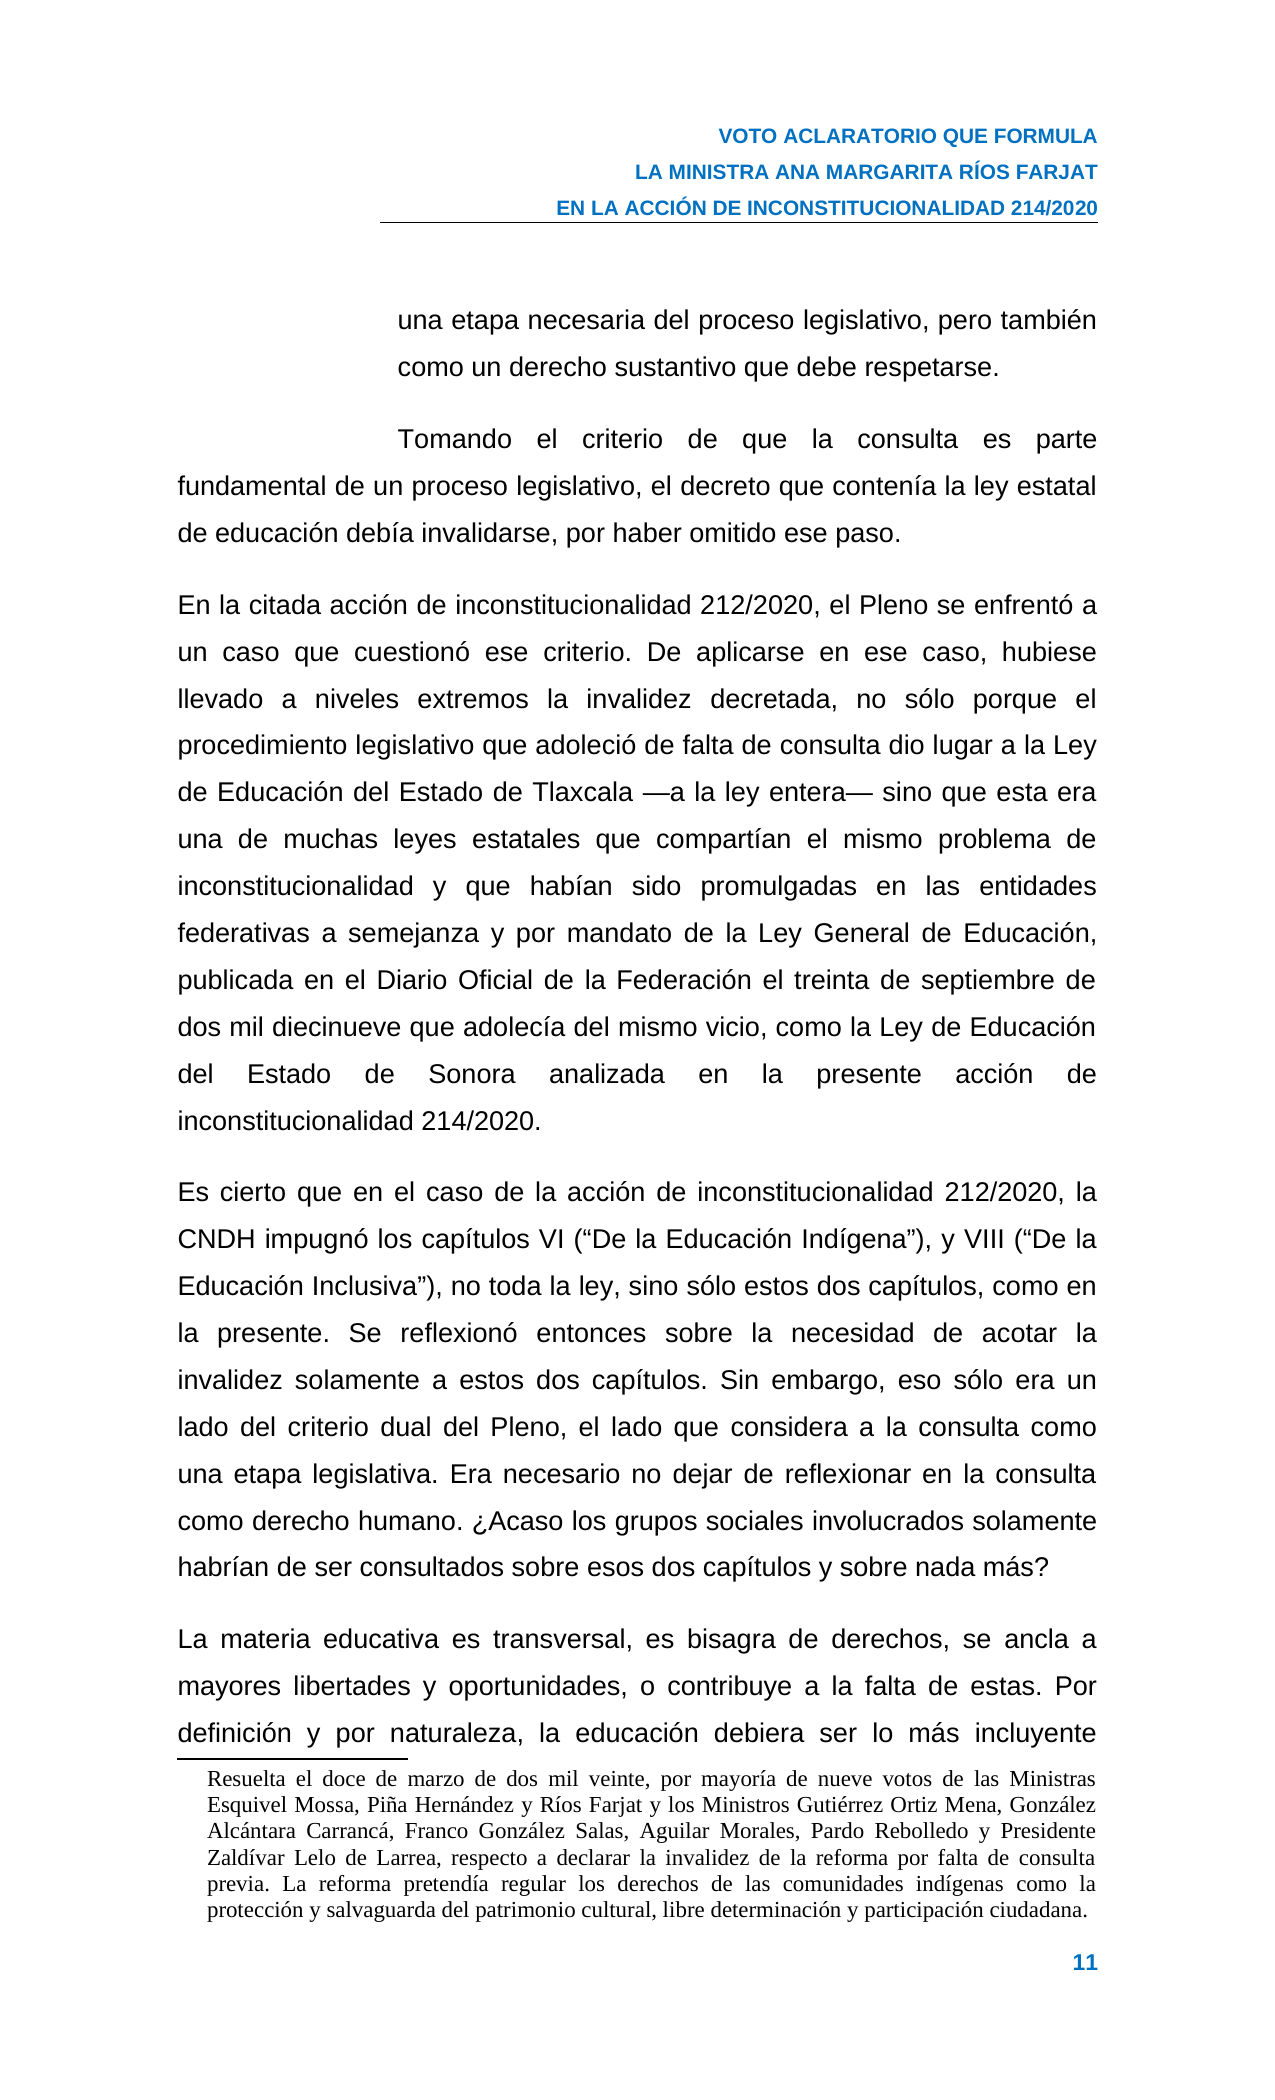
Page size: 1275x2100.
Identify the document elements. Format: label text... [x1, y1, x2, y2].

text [177, 1623, 1098, 1748]
text Tomando el criterio de que la consulta es parte fundamental de un proceso legislativo, el decreto que contenía la ley estatal de educación debía invalidarse, por haber omitido ese paso. [177, 423, 1098, 548]
text Antes de la acción de inconstitucionalidad 212/2020, el Pleno mantenía un criterio dual y un tanto difuminado, considerando a la consulta previa como una etapa necesaria del proceso legislativo, pero también como un derecho sustantivo que debe respetarse. [381, 304, 1098, 383]
text Es cierto que en el caso de la acción de inconstitucionalidad 212/2020, la CNDH impugnó los capítulos VI (“De la Educación Indígena”), y VIII (“De la Educación Inclusiva”), no toda la ley, sino sólo estos dos capítulos, como en la presente. Se reflexionó entonces sobre la necesidad de acotar la invalidez solamente a estos dos capítulos. Sin embargo, eso sólo era un lado del criterio dual del Pleno, el lado que considera a la consulta como una etapa legislativa. Era necesario no dejar de reflexionar en la consulta como derecho humano. ¿Acaso los grupos sociales involucrados solamente habrían de ser consultados sobre esos dos capítulos y sobre nada más? [177, 1176, 1098, 1583]
text En la citada acción de inconstitucionalidad 212/2020, el Pleno se enfrentó a un caso que cuestionó ese criterio. De aplicarse en ese caso, hubiese llevado a niveles extremos la invalidez decretada, no sólo porque el procedimiento legislativo que adoleció de falta de consulta dio lugar a la Ley de Educación del Estado de Tlaxcala —a la ley entera— sino que esta era una de muchas leyes estatales que compartían el mismo problema de inconstitucionalidad y que habían sido promulgadas en las entidades federativas a semejanza y por mandato de la Ley General de Educación, publicada en el Diario Oficial de la Federación el treinta de septiembre de dos mil diecinueve que adolecía del mismo vicio, como la Ley de Educación del Estado de Sonora analizada en la presente acción de inconstitucionalidad 214/2020. [177, 589, 1098, 1136]
